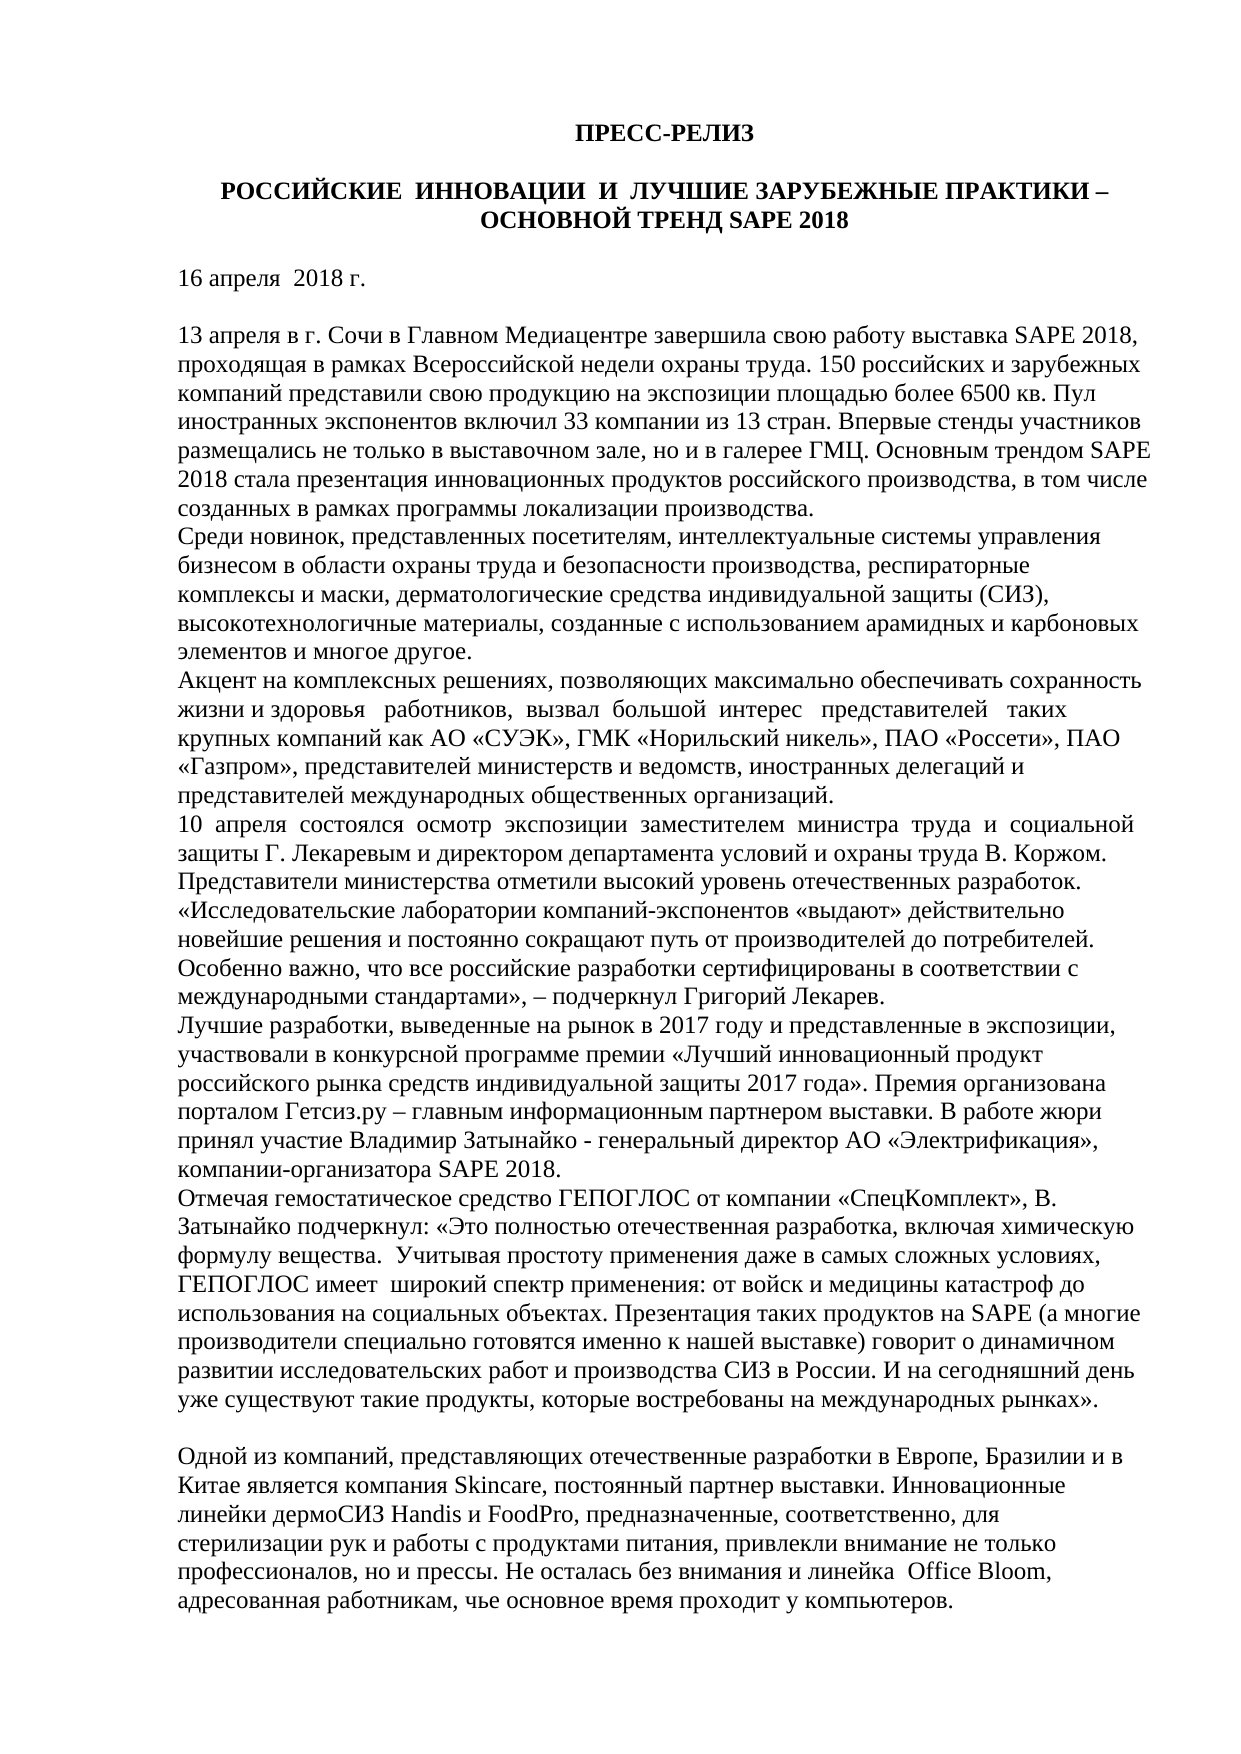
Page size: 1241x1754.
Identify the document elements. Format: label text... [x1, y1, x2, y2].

text РОССИЙСКИЕ ИННОВАЦИИ И ЛУЧШИЕ ЗАРУБЕЖНЫЕ ПРАКТИКИ – ОСНОВНОЙ ТРЕНД SAPE 2018 [177, 176, 1152, 233]
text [177, 320, 1152, 1614]
text ПРЕСС-РЕЛИЗ [177, 118, 1152, 147]
text 16 апреля 2018 г. [177, 263, 1152, 291]
